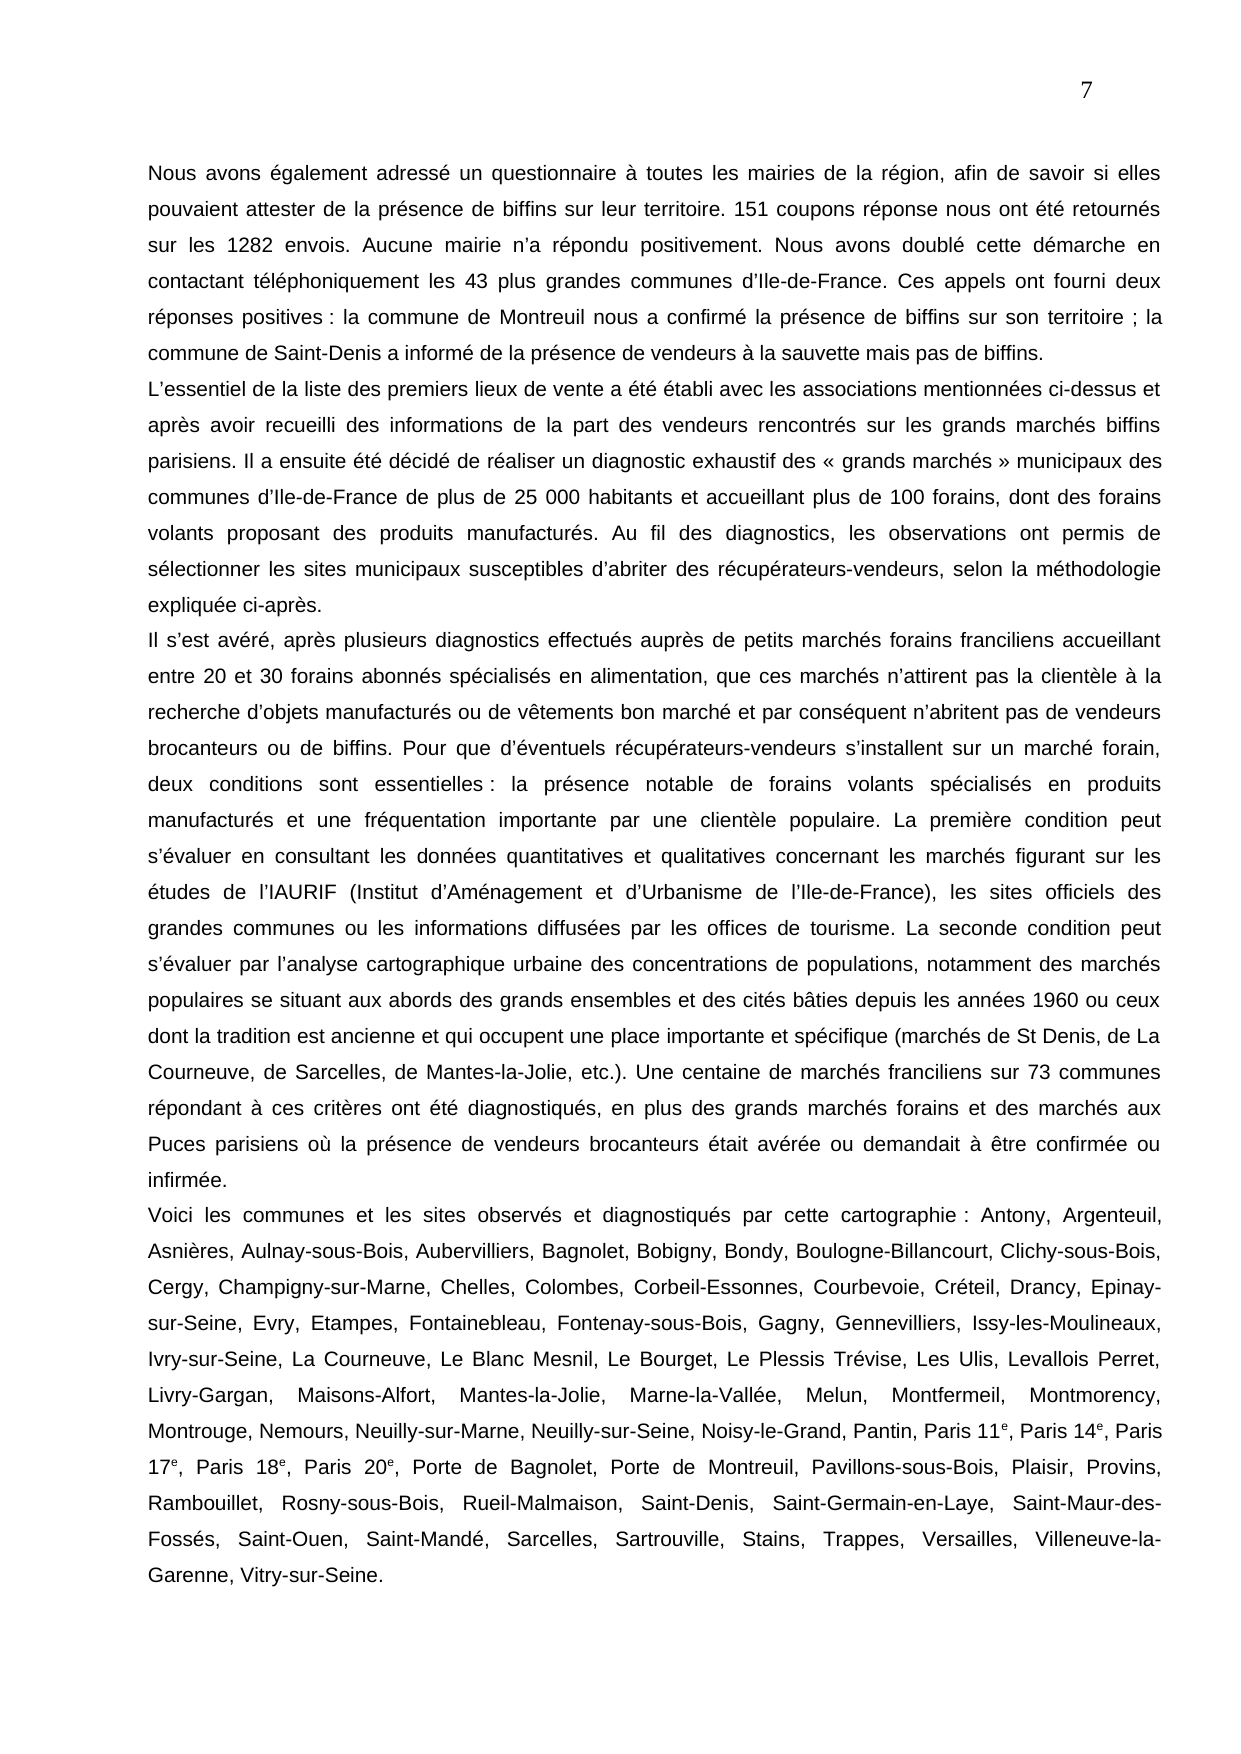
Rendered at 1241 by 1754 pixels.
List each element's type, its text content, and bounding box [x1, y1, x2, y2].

text Voici les communes et les sites observés et diagnostiqués par cette cartographie : Antony, Argenteuil, Asnières, Aulnay-sous-Bois, Aubervilliers, Bagnolet, Bobigny, Bondy, Boulogne-Billancourt, Clichy-sous-Bois, Cergy, Champigny-sur-Marne, Chelles, Colombes, Corbeil-Essonnes, Courbevoie, Créteil, Drancy, Epinay-sur-Seine, Evry, Etampes, Fontainebleau, Fontenay-sous-Bois, Gagny, Gennevilliers, Issy-les-Moulineaux, Ivry-sur-Seine, La Courneuve, Le Blanc Mesnil, Le Bourget, Le Plessis Trévise, Les Ulis, Levallois Perret, Livry-Gargan, Maisons-Alfort, Mantes-la-Jolie, Marne-la-Vallée, Melun, Montfermeil, Montmorency, Montrouge, Nemours, Neuilly-sur-Marne, Neuilly-sur-Seine, Noisy-le-Grand, Pantin, Paris 11e, Paris 14e, Paris 17e, Paris 18e, Paris 20e, Porte de Bagnolet, Porte de Montreuil, Pavillons-sous-Bois, Plaisir, Provins, Rambouillet, Rosny-sous-Bois, Rueil-Malmaison, Saint-Denis, Saint-Germain-en-Laye, Saint-Maur-des-Fossés, Saint-Ouen, Saint-Mandé, Sarcelles, Sartrouville, Stains, Trappes, Versailles, Villeneuve-la- Garenne, Vitry-sur-Seine. [148, 1203, 1162, 1587]
text L’essentiel de la liste des premiers lieux de vente a été établi avec les associations mentionnées ci-dessus et après avoir recueilli des informations de la part des vendeurs rencontrés sur les grands marchés biffins parisiens. Il a ensuite été décidé de réaliser un diagnostic exhaustif des « grands marchés » municipaux des communes d’Ile-de-France de plus de 25 000 habitants et accueillant plus de 100 forains, dont des forains volants proposant des produits manufacturés. Au fil des diagnostics, les observations ont permis de sélectionner les sites municipaux susceptibles d’abriter des récupérateurs-vendeurs, selon la méthodologie expliquée ci-après. [148, 377, 1162, 616]
text Il s’est avéré, après plusieurs diagnostics effectués auprès de petits marchés forains franciliens accueillant entre 20 et 30 forains abonnés spécialisés en alimentation, que ces marchés n’attirent pas la clientèle à la recherche d’objets manufacturés ou de vêtements bon marché et par conséquent n’abritent pas de vendeurs brocanteurs ou de biffins. Pour que d’éventuels récupérateurs-vendeurs s’installent sur un marché forain, deux conditions sont essentielles : la présence notable de forains volants spécialisés en produits manufacturés et une fréquentation importante par une clientèle populaire. La première condition peut s’évaluer en consultant les données quantitatives et qualitatives concernant les marchés figurant sur les études de l’IAURIF (Institut d’Aménagement et d’Urbanisme de l’Ile-de-France), les sites officiels des grandes communes ou les informations diffusées par les offices de tourisme. La seconde condition peut s’évaluer par l’analyse cartographique urbaine des concentrations de populations, notamment des marchés populaires se situant aux abords des grands ensembles et des cités bâties depuis les années 1960 ou ceux dont la tradition est ancienne et qui occupent une place importante et spécifique (marchés de St Denis, de La Courneuve, de Sarcelles, de Mantes-la-Jolie, etc.). Une centaine de marchés franciliens sur 73 communes répondant à ces critères ont été diagnostiqués, en plus des grands marchés forains et des marchés aux Puces parisiens où la présence de vendeurs brocanteurs était avérée ou demandait à être confirmée ou infirmée. [148, 628, 1162, 1191]
text Nous avons également adressé un questionnaire à toutes les mairies de la région, afin de savoir si elles pouvaient attester de la présence de biffins sur leur territoire. 151 coupons réponse nous ont été retournés sur les 1282 envois. Aucune mairie n’a répondu positivement. Nous avons doublé cette démarche en contactant téléphoniquement les 43 plus grandes communes d’Ile-de-France. Ces appels ont fourni deux réponses positives : la commune de Montreuil nous a confirmé la présence de biffins sur son territoire ; la commune de Saint-Denis a informé de la présence de vendeurs à la sauvette mais pas de biffins. [148, 161, 1162, 365]
